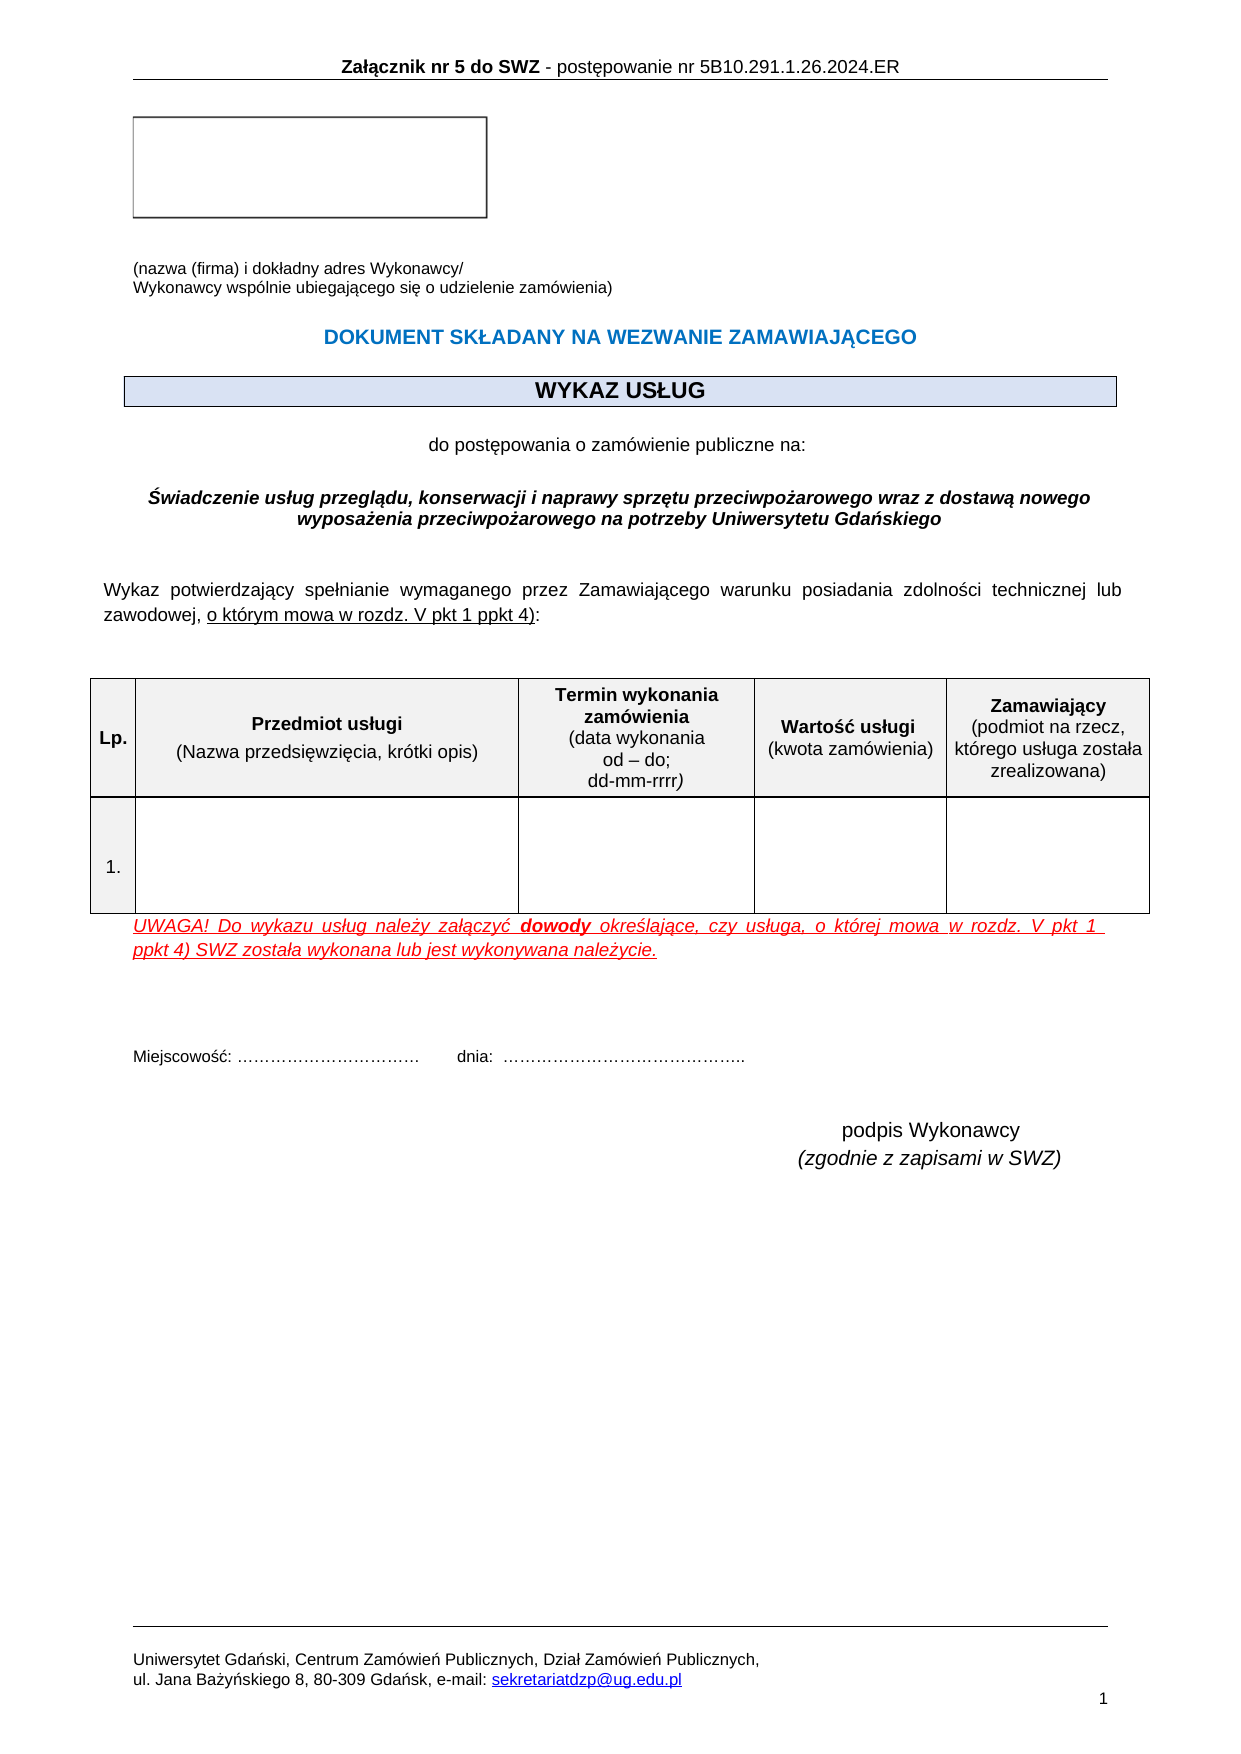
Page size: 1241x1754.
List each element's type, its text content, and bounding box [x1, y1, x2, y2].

text Wykaz potwierdzający spełnianie wymaganego przez Zamawiającego warunku posiadania zdolności technicznej lub zawodowej, o którym mowa w rozdz. V pkt 1 ppkt 4): [103, 579, 1122, 626]
table_cell 1. [91, 798, 135, 913]
text Wykonawcy wspólnie ubiegającego się o udzielenie zamówienia) [133, 278, 1108, 297]
text UWAGA! Do wykazu usług należy załączyć dowody określające, czy usługa, o której mowa w rozdz. V pkt 1 ppkt 4) SWZ została wykonana lub jest wykonywana należycie. [133, 914, 1108, 961]
text Miejscowość: …………………………… dnia: …………………………………….. [133, 1046, 1108, 1066]
table_cell [136, 798, 518, 913]
table_header Wartość usługi (kwota zamówienia) [755, 679, 946, 796]
text (zgodnie z zapisami w SWZ) [133, 1145, 1108, 1169]
table_cell [755, 798, 946, 913]
table_header Zamawiający (podmiot na rzecz, którego usługa została zrealizowana) [947, 679, 1149, 796]
picture [132, 115, 491, 222]
text (nazwa (firma) i dokładny adres Wykonawcy/ [133, 259, 1108, 278]
text DOKUMENT SKŁADANY NA WEZWANIE ZAMAWIAJĄCEGO [133, 325, 1108, 349]
text WYKAZ USŁUG [125, 377, 1116, 406]
table_header Przedmiot usługi (Nazwa przedsięwzięcia, krótki opis) [136, 679, 518, 796]
table_cell [519, 798, 754, 913]
table_cell [947, 798, 1149, 913]
text do postępowania o zamówienie publiczne na: [354, 434, 1108, 456]
text Świadczenie usług przeglądu, konserwacji i naprawy sprzętu przeciwpożarowego wraz z dostawą nowego wyposażenia przeciwpożarowego na potrzeby Uniwersytetu Gdańskiego [133, 486, 1108, 529]
table_header Lp. [91, 679, 135, 796]
text podpis Wykonawcy [842, 1118, 1108, 1142]
table_header Termin wykonania zamówienia (data wykonania od – do; dd-mm-rrrr) [519, 679, 754, 796]
